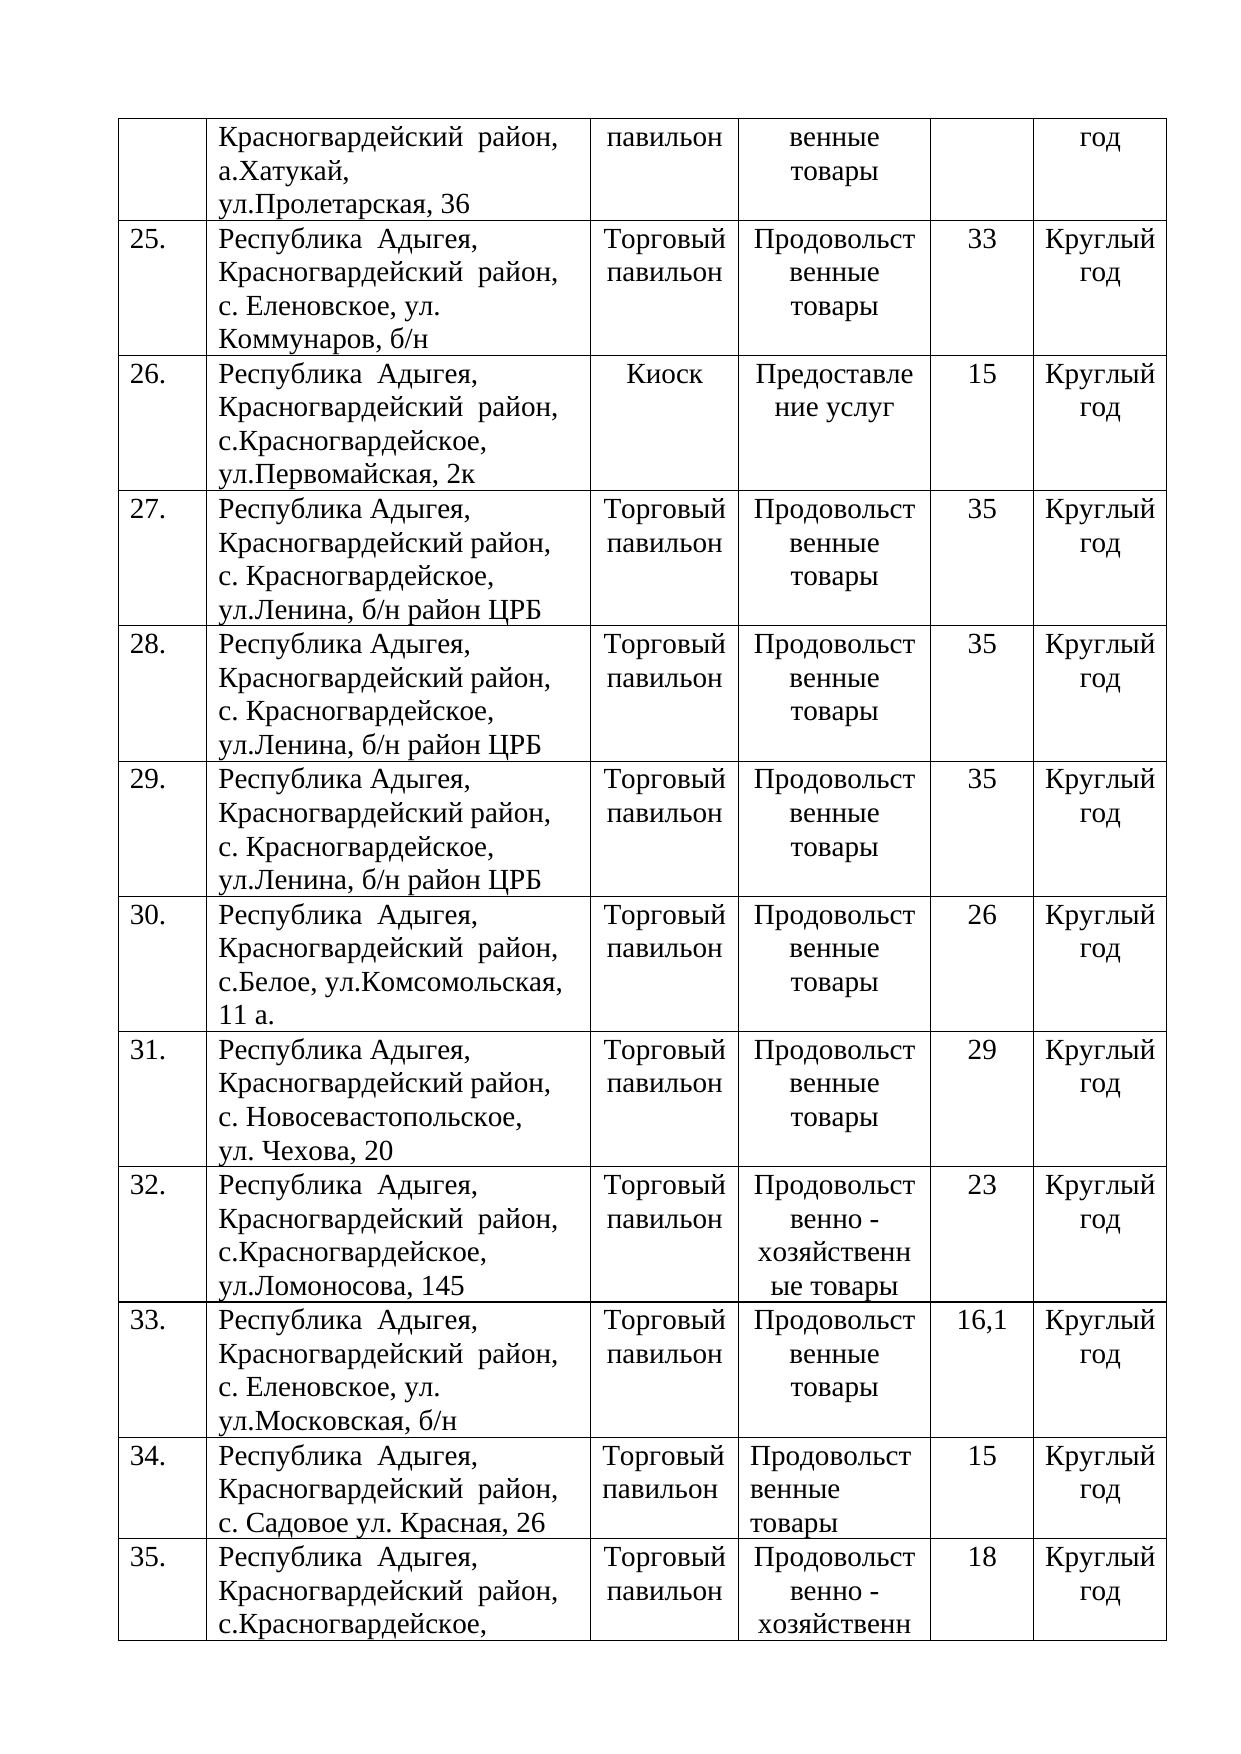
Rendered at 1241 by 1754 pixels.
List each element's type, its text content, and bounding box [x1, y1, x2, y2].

table_cell Республика Адыгея, Красногвардейский район, с.Красногвардейское, ул.Первомайская, 2к [207, 356, 590, 490]
table_cell [119, 626, 206, 761]
table_cell 17 [931, 119, 1033, 220]
table_cell Продовольственно - хозяйственные товары [739, 1167, 930, 1301]
table_cell 15 [931, 1438, 1033, 1538]
table_cell Республика Адыгея, Красногвардейский район, с. Красногвардейское, ул.Ленина, б/н район ЦРБ [207, 626, 590, 761]
table_cell Торговый павильон [591, 626, 738, 761]
table_cell 35 [931, 762, 1033, 896]
table_cell Круглый год [1034, 356, 1166, 490]
table_cell Торговый павильон [591, 1438, 738, 1538]
table_cell Республика Адыгея, Красногвардейский район, с. Красногвардейское, ул.Ленина, б/н район ЦРБ [207, 491, 590, 625]
table_cell Торговый павильон [591, 762, 738, 896]
table_cell Продовольственные товары [739, 1438, 930, 1538]
table_cell Продовольственные товары [739, 626, 930, 761]
table_cell [119, 119, 206, 220]
table_cell Круглый год [1034, 626, 1166, 761]
table_cell [119, 1032, 206, 1166]
table_cell 23 [931, 1167, 1033, 1301]
table_cell Круглый год [1034, 1539, 1166, 1640]
table_cell [119, 762, 206, 896]
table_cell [207, 1539, 590, 1640]
table_cell Продовольственные товары [739, 221, 930, 355]
table_cell 15 [931, 356, 1033, 490]
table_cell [739, 119, 930, 220]
table_cell 29 [931, 1032, 1033, 1166]
table_cell Продовольственные товары [739, 1032, 930, 1166]
table_cell Круглый год [1034, 897, 1166, 1031]
table_cell Торговый павильон [591, 491, 738, 625]
table_cell Торговый павильон [591, 1303, 738, 1437]
table_cell [119, 356, 206, 490]
table_cell Продовольственные товары [739, 762, 930, 896]
table_cell Продовольственные товары [739, 491, 930, 625]
table_cell 18 [931, 1539, 1033, 1640]
table_cell Предоставление услуг [739, 356, 930, 490]
table_cell 26 [931, 897, 1033, 1031]
table_cell Торговый павильон [591, 1539, 738, 1640]
table_cell Республика Адыгея, Красногвардейский район, с. Новосевастопольское, ул. Чехова, 20 [207, 1032, 590, 1166]
table_cell Республика Адыгея, Красногвардейский район, с. Красногвардейское, ул.Ленина, б/н район ЦРБ [207, 762, 590, 896]
table_cell [119, 1167, 206, 1301]
table_cell Продовольственные товары [739, 897, 930, 1031]
table_cell Круглый год [1034, 119, 1166, 220]
table_cell 16,1 [931, 1303, 1033, 1437]
table_cell Круглый год [1034, 491, 1166, 625]
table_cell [207, 119, 590, 220]
table_cell Торговый павильон [591, 1032, 738, 1166]
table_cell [739, 1539, 930, 1640]
table_cell 33 [931, 221, 1033, 355]
table_cell [119, 1303, 206, 1437]
table_cell Круглый год [1034, 1303, 1166, 1437]
table_cell Круглый год [1034, 1438, 1166, 1538]
table_cell Продовольственные товары [739, 1303, 930, 1437]
table_cell Круглый год [1034, 221, 1166, 355]
table_cell Республика Адыгея, Красногвардейский район, с. Садовое ул. Красная, 26 [207, 1438, 590, 1538]
table_cell Торговый павильон [591, 897, 738, 1031]
table_cell Круглый год [1034, 1032, 1166, 1166]
table_cell Киоск [591, 356, 738, 490]
table_cell 35 [931, 491, 1033, 625]
table_cell Республика Адыгея, Красногвардейский район, с. Еленовское, ул. Коммунаров, б/н [207, 221, 590, 355]
table_cell Республика Адыгея, Красногвардейский район, с.Красногвардейское, ул.Ломоносова, 145 [207, 1167, 590, 1301]
table_cell [119, 1539, 206, 1640]
table_cell Торговый павильон [591, 119, 738, 220]
table_cell [119, 221, 206, 355]
table_cell Торговый павильон [591, 221, 738, 355]
table_cell [119, 491, 206, 625]
table_cell 35 [931, 626, 1033, 761]
table_cell Круглый год [1034, 762, 1166, 896]
table_cell Торговый павильон [591, 1167, 738, 1301]
table_cell Республика Адыгея, Красногвардейский район, с. Еленовское, ул. ул.Московская, б/н [207, 1303, 590, 1437]
table_cell Круглый год [1034, 1167, 1166, 1301]
table_cell Республика Адыгея, Красногвардейский район, с.Белое, ул.Комсомольская, 11 а. [207, 897, 590, 1031]
table_cell [119, 1438, 206, 1538]
table_cell [119, 897, 206, 1031]
